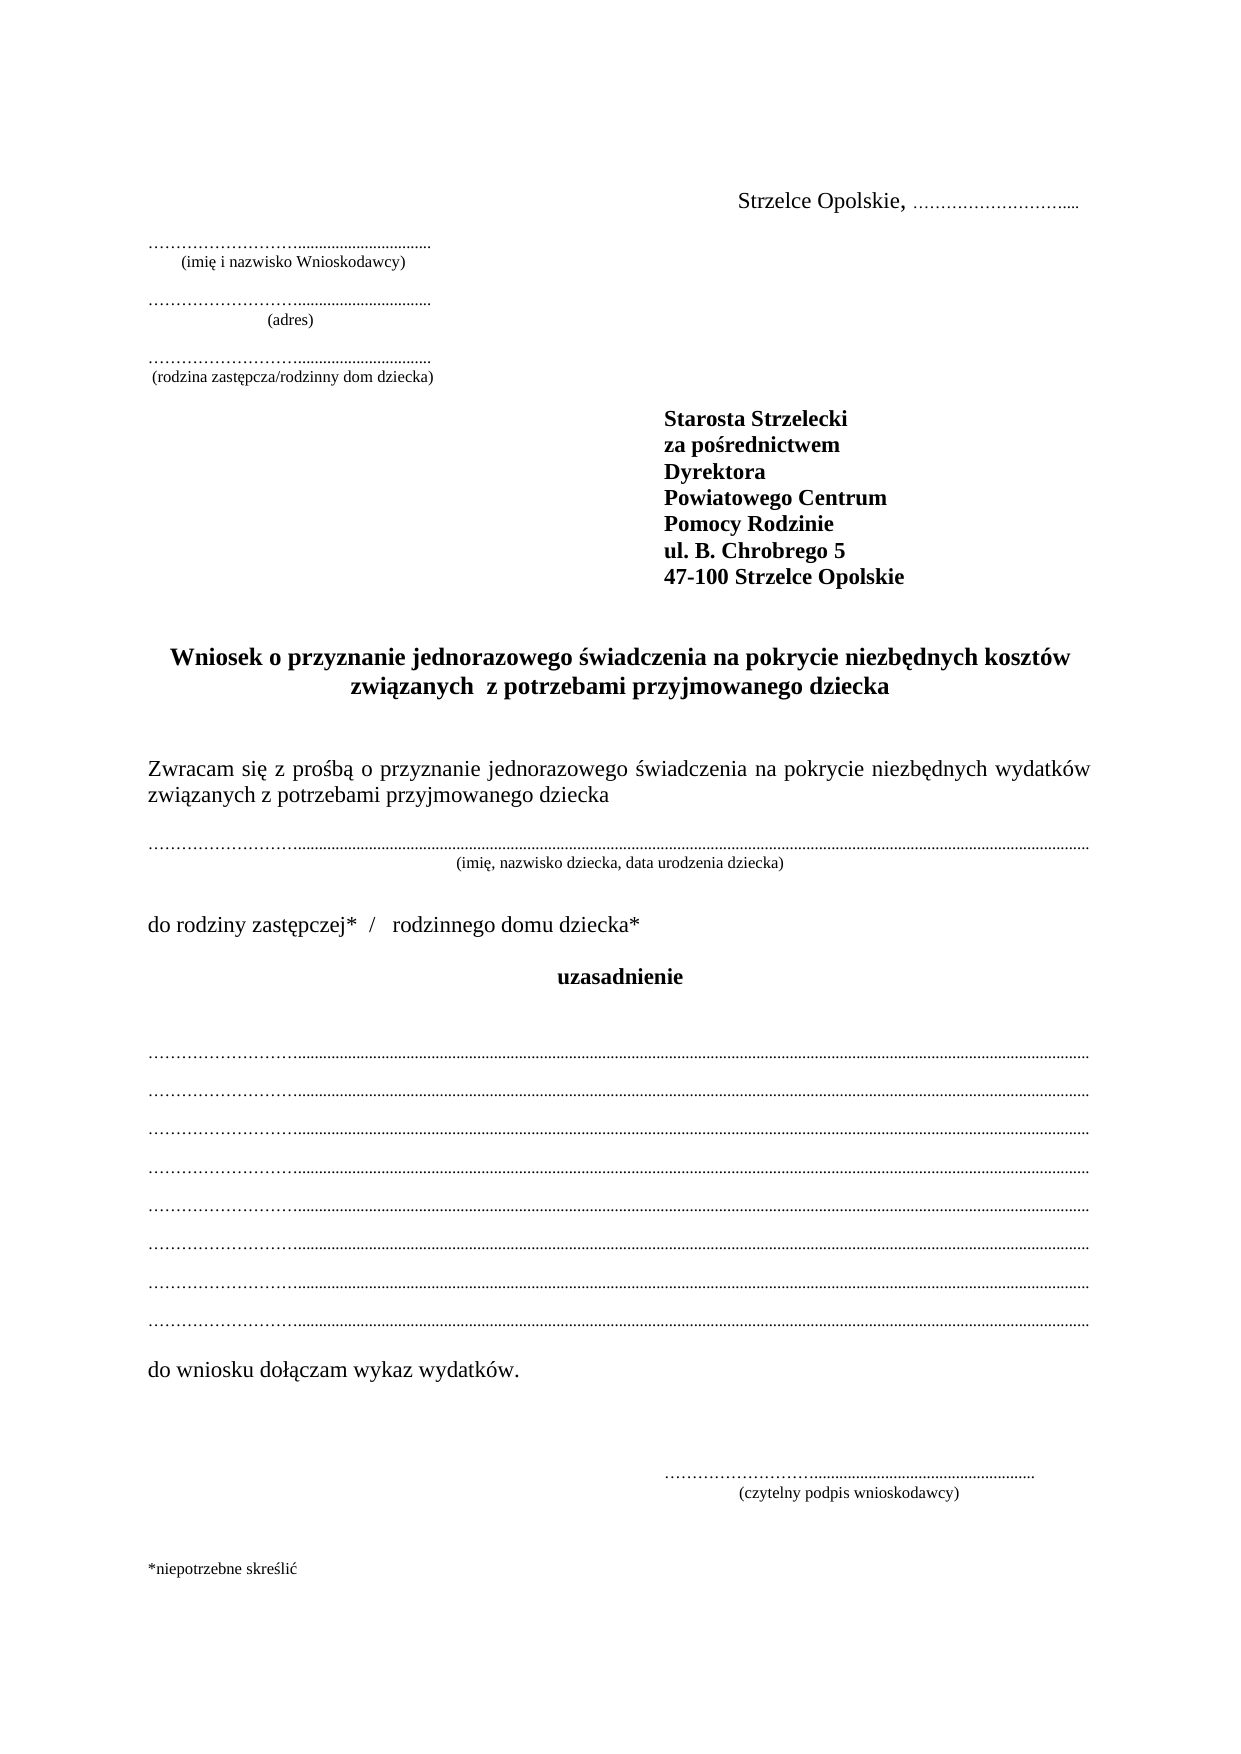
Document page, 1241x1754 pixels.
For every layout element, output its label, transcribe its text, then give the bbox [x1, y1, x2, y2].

text Wniosek o przyznanie jednorazowego świadczenia na pokrycie niezbędnych kosztów związanych z potrzebami przyjmowanego dziecka [148, 642, 1093, 700]
text ul. B. Chrobrego 5 [148, 537, 1093, 563]
text Pomocy Rodzinie [148, 511, 1093, 537]
text ……………………….............................................................................................................................................................................................. [148, 1311, 1093, 1330]
text Strzelce Opolskie, ……………………….... [148, 185, 1093, 214]
text 47-100 Strzelce Opolskie [148, 563, 1093, 589]
text Powiatowego Centrum [664, 484, 1093, 511]
text ……………………….............................................................................................................................................................................................. [148, 1196, 1093, 1215]
text ………………………................................ [148, 233, 1093, 252]
text za pośrednictwem [664, 431, 1093, 458]
text (adres) [148, 309, 1093, 328]
text do wniosku dołączam wykaz wydatków. [148, 1356, 1093, 1383]
text ………………………................................ [148, 348, 1093, 367]
text Zwracam się z prośbą o przyznanie jednorazowego świadczenia na pokrycie niezbędnych wydatków związanych z potrzebami przyjmowanego dziecka [148, 755, 1093, 808]
text ……………………….............................................................................................................................................................................................. [148, 834, 1093, 853]
text (rodzina zastępcza/rodzinny dom dziecka) [148, 367, 1093, 386]
text ……………………….............................................................................................................................................................................................. [148, 1272, 1093, 1292]
text ………………………................................ [148, 290, 1093, 309]
text ………………………..................................................... [148, 1463, 1093, 1482]
text *niepotrzebne skreślić [148, 1559, 1093, 1578]
text do rodziny zastępczej* / rodzinnego domu dziecka* [148, 911, 1093, 937]
text ……………………….............................................................................................................................................................................................. [148, 1081, 1093, 1100]
text Dyrektora [664, 458, 1093, 484]
text (imię, nazwisko dziecka, data urodzenia dziecka) [148, 853, 1093, 872]
text ……………………….............................................................................................................................................................................................. [148, 1042, 1093, 1062]
text (czytelny podpis wnioskodawcy) [148, 1482, 1093, 1502]
text Starosta Strzelecki [148, 405, 1093, 431]
text ……………………….............................................................................................................................................................................................. [148, 1234, 1093, 1253]
text ……………………….............................................................................................................................................................................................. [148, 1119, 1093, 1138]
text uzasadnienie [148, 963, 1093, 990]
text (imię i nazwisko Wnioskodawcy) [148, 252, 1093, 271]
text ……………………….............................................................................................................................................................................................. [148, 1157, 1093, 1177]
